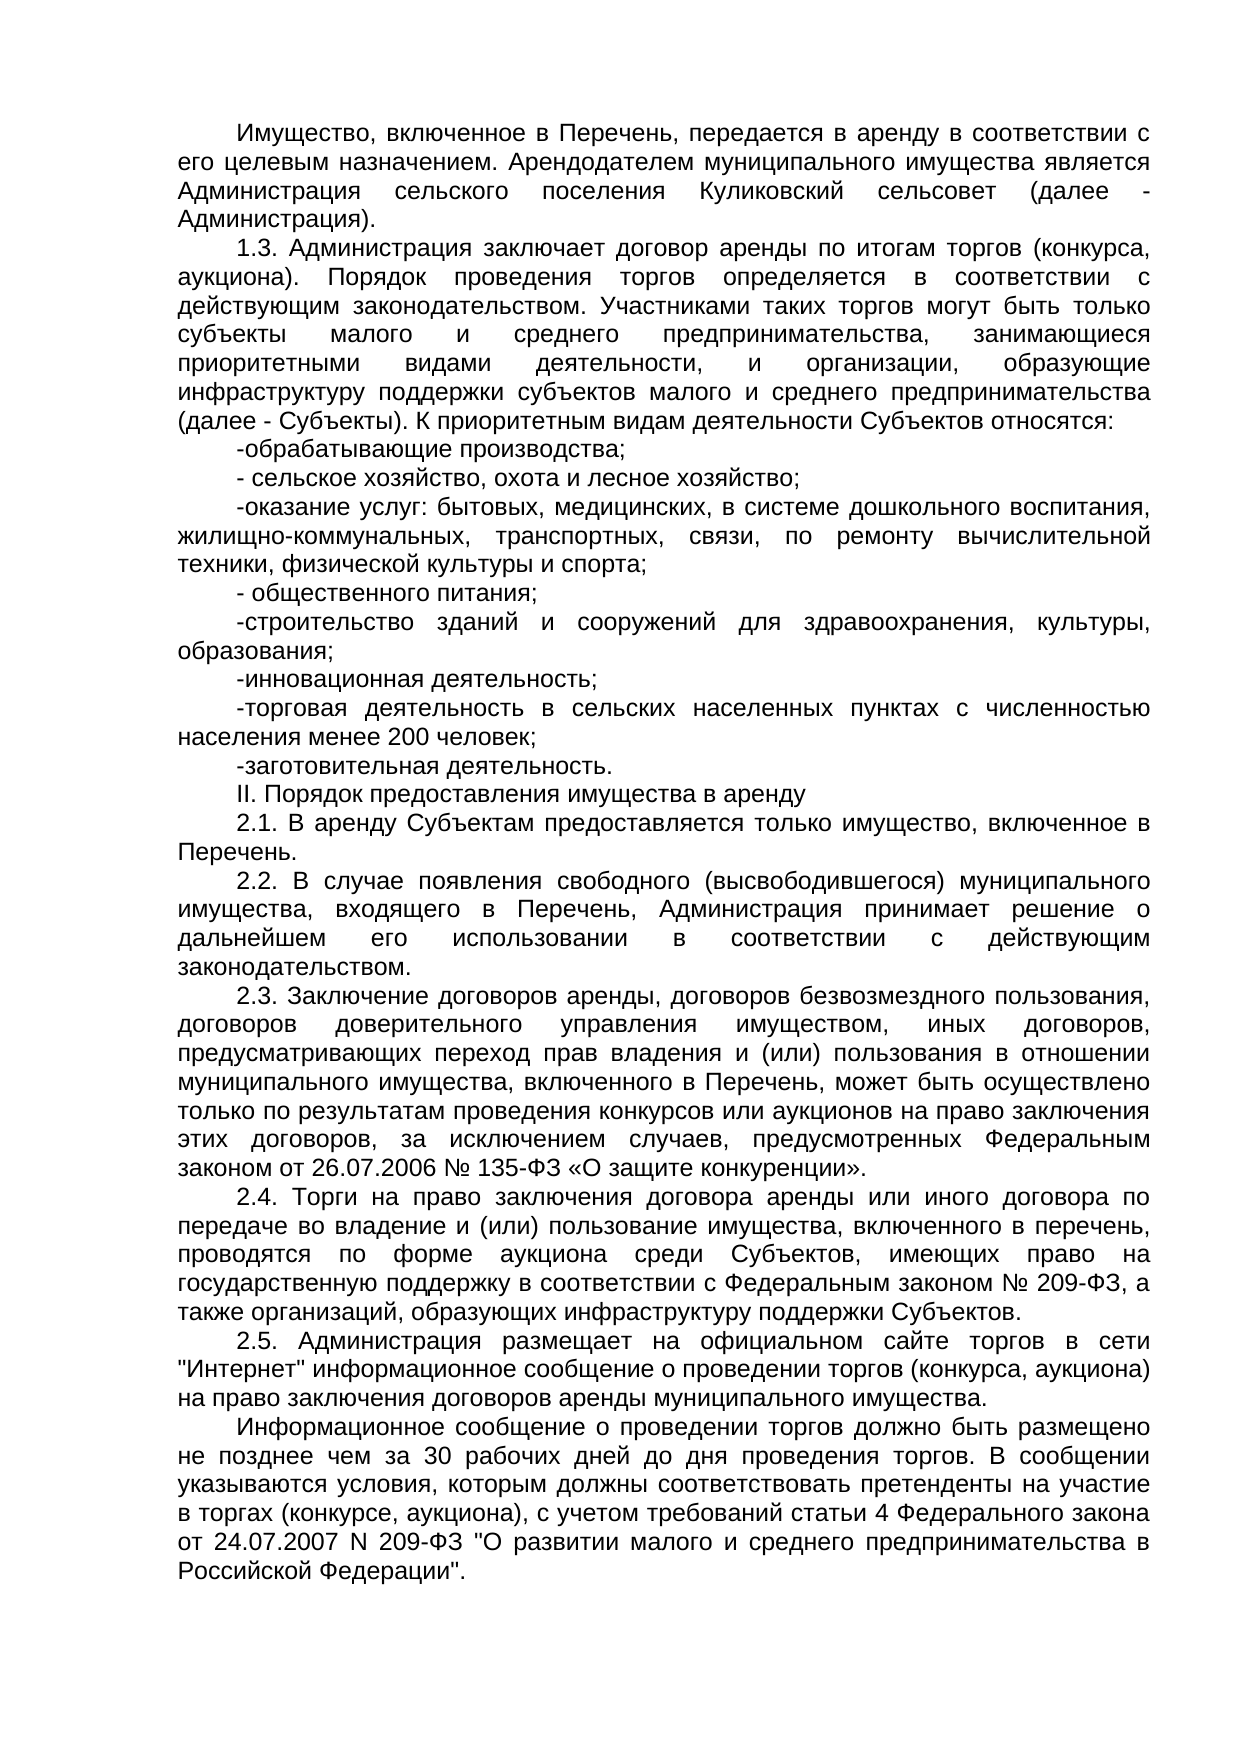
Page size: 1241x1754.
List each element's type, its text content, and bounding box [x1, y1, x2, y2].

text 2.2. В случае появления свободного (высвободившегося) муниципального имущества, входящего в Перечень, Администрация принимает решение о дальнейшем его использовании в соответствии с действующим законодательством. [177, 866, 1152, 981]
text 2.4. Торги на право заключения договора аренды или иного договора по передаче во владение и (или) пользование имущества, включенного в перечень, проводятся по форме аукциона среди Субъектов, имеющих право на государственную поддержку в соответствии с Федеральным законом № 209-ФЗ, а также организаций, образующих инфраструктуру поддержки Субъектов. [177, 1182, 1152, 1326]
text II. Порядок предоставления имущества в аренду [177, 779, 1152, 808]
text -обрабатывающие производства; [177, 434, 1152, 463]
text Информационное сообщение о проведении торгов должно быть размещено не позднее чем за 30 рабочих дней до дня проведения торгов. В сообщении указываются условия, которым должны соответствовать претенденты на участие в торгах (конкурсе, аукциона), с учетом требований статьи 4 Федерального закона от 24.07.2007 N 209-ФЗ "О развитии малого и среднего предпринимательства в Российской Федерации". [177, 1412, 1152, 1584]
text - сельское хозяйство, охота и лесное хозяйство; [177, 463, 1152, 492]
text 1.3. Администрация заключает договор аренды по итогам торгов (конкурса, аукциона). Порядок проведения торгов определяется в соответствии с действующим законодательством. Участниками таких торгов могут быть только субъекты малого и среднего предпринимательства, занимающиеся приоритетными видами деятельности, и организации, образующие инфраструктуру поддержки субъектов малого и среднего предпринимательства (далее - Субъекты). К приоритетным видам деятельности Субъектов относятся: [177, 233, 1152, 434]
text -строительство зданий и сооружений для здравоохранения, культуры, образования; [177, 607, 1152, 664]
text -оказание услуг: бытовых, медицинских, в системе дошкольного воспитания, жилищно-коммунальных, транспортных, связи, по ремонту вычислительной техники, физической культуры и спорта; [177, 492, 1152, 578]
text -торговая деятельность в сельских населенных пунктах с численностью населения менее 200 человек; [177, 693, 1152, 751]
text 2.1. В аренду Субъектам предоставляется только имущество, включенное в Перечень. [177, 808, 1152, 866]
text - общественного питания; [177, 578, 1152, 607]
text -заготовительная деятельность. [177, 751, 1152, 779]
text Имущество, включенное в Перечень, передается в аренду в соответствии с его целевым назначением. Арендодателем муниципального имущества является Администрация сельского поселения Куликовский сельсовет (далее - Администрация). [177, 118, 1152, 233]
text -инновационная деятельность; [177, 664, 1152, 693]
text 2.3. Заключение договоров аренды, договоров безвозмездного пользования, договоров доверительного управления имуществом, иных договоров, предусматривающих переход прав владения и (или) пользования в отношении муниципального имущества, включенного в Перечень, может быть осуществлено только по результатам проведения конкурсов или аукционов на право заключения этих договоров, за исключением случаев, предусмотренных Федеральным законом от 26.07.2006 № 135-ФЗ «О защите конкуренции». [177, 981, 1152, 1182]
text 2.5. Администрация размещает на официальном сайте торгов в сети "Интернет" информационное сообщение о проведении торгов (конкурса, аукциона) на право заключения договоров аренды муниципального имущества. [177, 1326, 1152, 1412]
